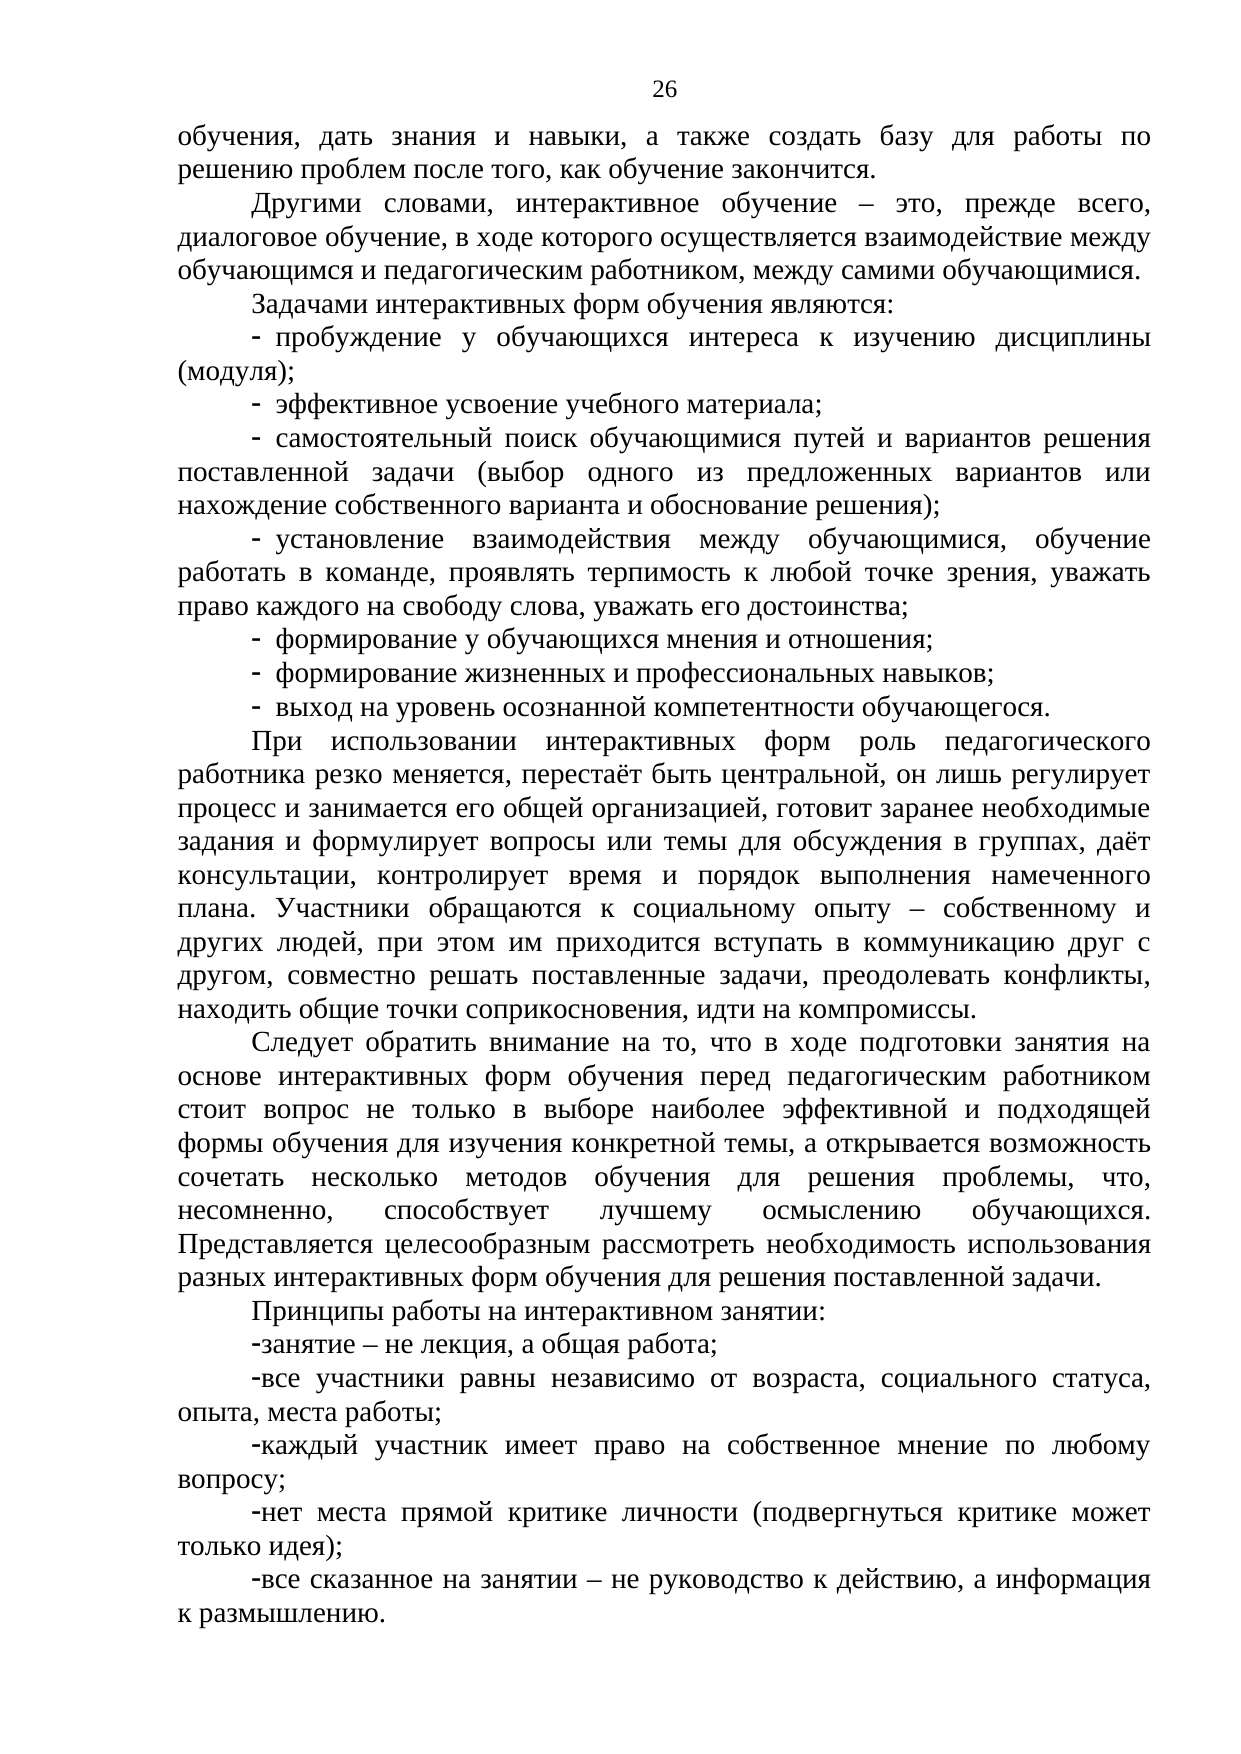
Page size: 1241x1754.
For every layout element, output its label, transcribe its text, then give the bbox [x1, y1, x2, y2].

text Задачами интерактивных форм обучения являются: [177, 286, 1152, 319]
list эффективное усвоение учебного материала; [177, 387, 1152, 420]
list все сказанное на занятии – не руководство к действию, а информация к размышлению. [177, 1562, 1152, 1629]
list все участники равны независимо от возраста, социального статуса, опыта, места работы; [177, 1360, 1152, 1427]
list формирование у обучающихся мнения и отношения; [177, 622, 1152, 655]
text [177, 118, 1152, 185]
text При использовании интерактивных форм роль педагогического работника резко меняется, перестаёт быть центральной, он лишь регулирует процесс и занимается его общей организацией, готовит заранее необходимые задания и формулирует вопросы или темы для обсуждения в группах, даёт консультации, контролирует время и порядок выполнения намеченного плана. Участники обращаются к социальному опыту – собственному и других людей, при этом им приходится вступать в коммуникацию друг с другом, совместно решать поставленные задачи, преодолевать конфликты, находить общие точки соприкосновения, идти на компромиссы. [177, 723, 1152, 1024]
text Другими словами, интерактивное обучение – это, прежде всего, диалоговое обучение, в ходе которого осуществляется взаимодействие между обучающимся и педагогическим работником, между самими обучающимися. [177, 185, 1152, 286]
text Принципы работы на интерактивном занятии: [177, 1293, 1152, 1326]
list нет места прямой критике личности (подвергнуться критике может только идея); [177, 1494, 1152, 1562]
list самостоятельный поиск обучающимися путей и вариантов решения поставленной задачи (выбор одного из предложенных вариантов или нахождение собственного варианта и обоснование решения); [177, 420, 1152, 521]
list каждый участник имеет право на собственное мнение по любому вопросу; [177, 1427, 1152, 1494]
list выход на уровень осознанной компетентности обучающегося. [177, 689, 1152, 723]
list установление взаимодействия между обучающимися, обучение работать в команде, проявлять терпимость к любой точке зрения, уважать право каждого на свободу слова, уважать его достоинства; [177, 521, 1152, 622]
list формирование жизненных и профессиональных навыков; [177, 655, 1152, 689]
list пробуждение у обучающихся интереса к изучению дисциплины (модуля); [177, 319, 1152, 387]
text Следует обратить внимание на то, что в ходе подготовки занятия на основе интерактивных форм обучения перед педагогическим работником стоит вопрос не только в выборе наиболее эффективной и подходящей формы обучения для изучения конкретной темы, а открывается возможность сочетать несколько методов обучения для решения проблемы, что, несомненно, способствует лучшему осмыслению обучающихся. Представляется целесообразным рассмотреть необходимость использования разных интерактивных форм обучения для решения поставленной задачи. [177, 1024, 1152, 1293]
list занятие – не лекция, а общая работа; [177, 1326, 1152, 1360]
